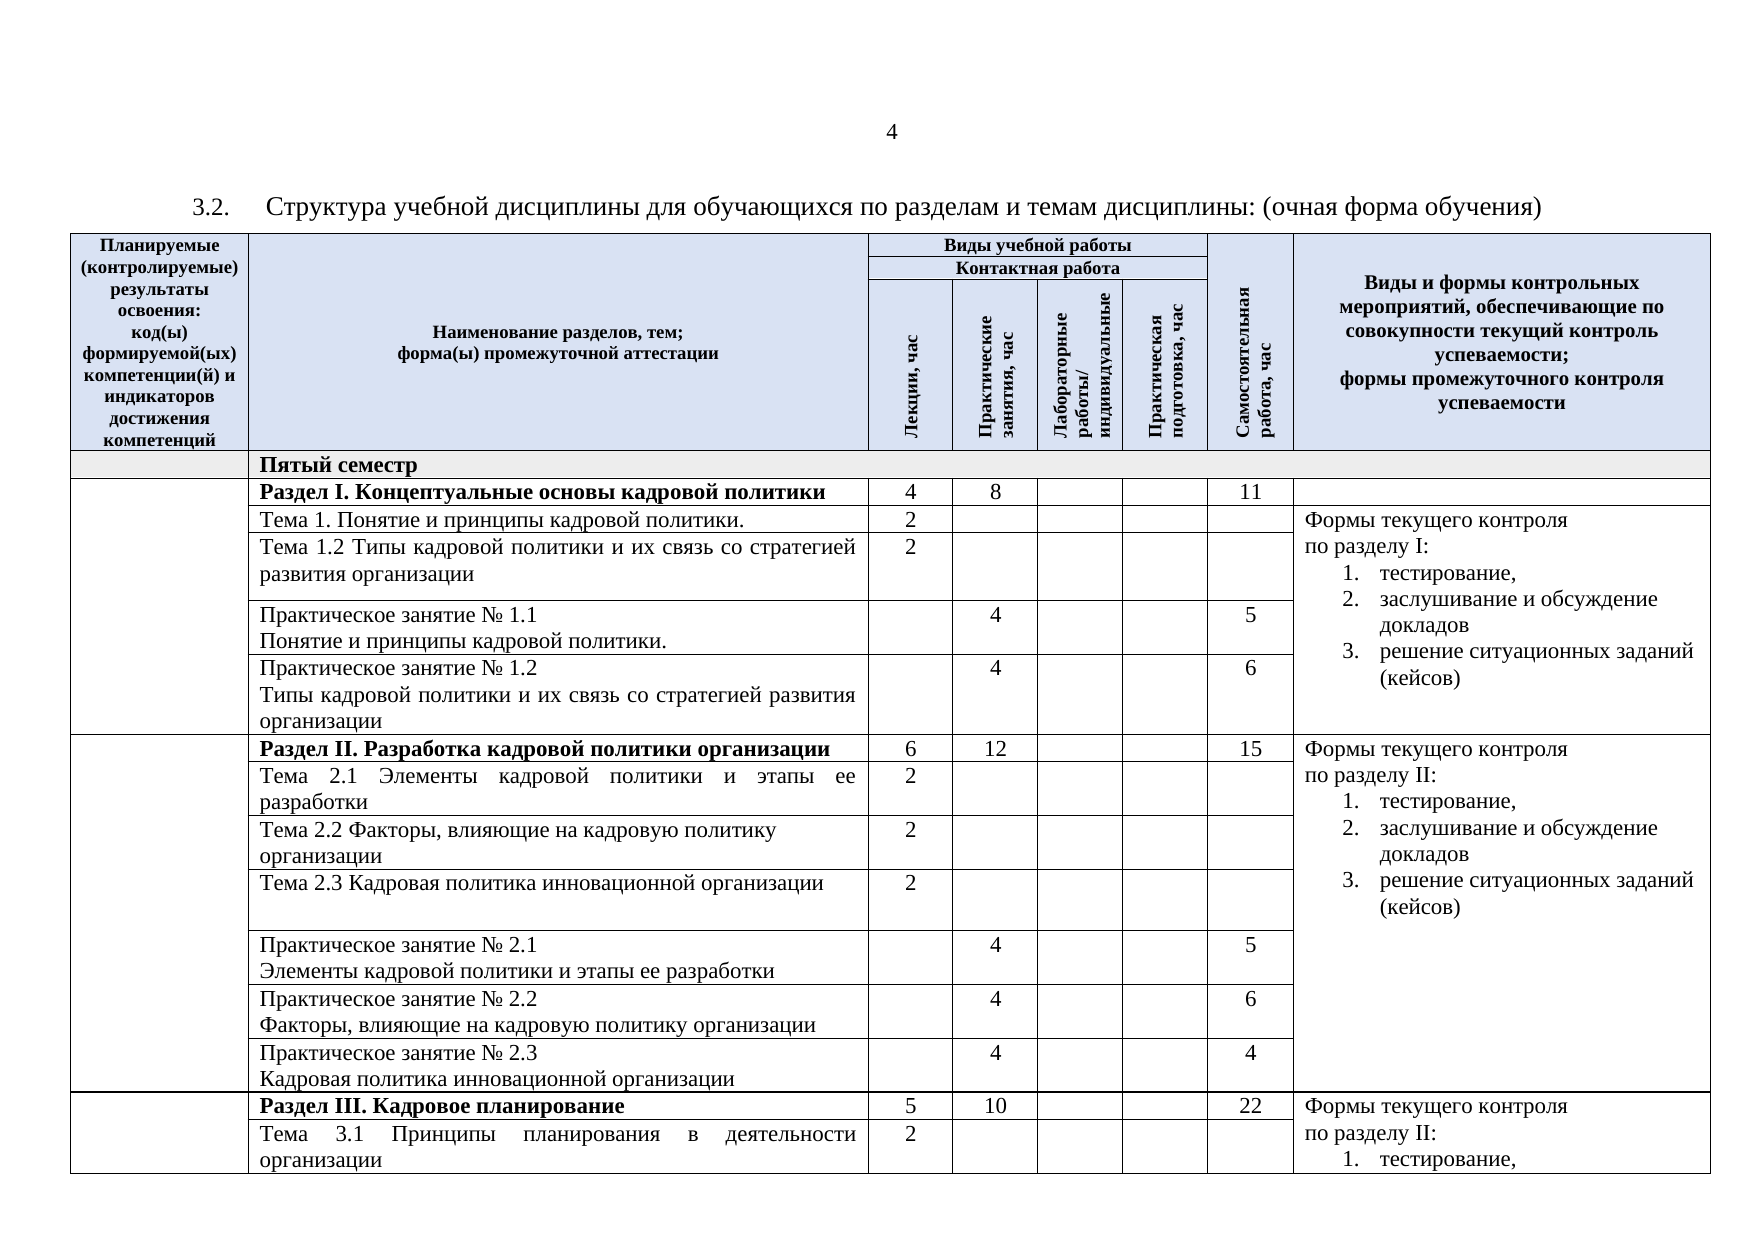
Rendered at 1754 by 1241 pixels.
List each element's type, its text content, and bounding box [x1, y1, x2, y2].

table_cell Практическое занятие № 2.1 Элементы кадровой политики и этапы ее разработки [249, 931, 868, 984]
table_cell [1123, 479, 1207, 505]
table_cell [1123, 985, 1207, 1038]
table_cell [953, 533, 1037, 600]
table_cell [1123, 533, 1207, 600]
table_cell [71, 451, 248, 477]
table_cell 2 [869, 762, 952, 815]
table_cell [869, 1039, 952, 1091]
table_cell Лабораторные работы/ индивидуальные занятия, час [1038, 280, 1122, 450]
table_cell Тема 2.3 Кадровая политика инновационной организации [249, 870, 868, 930]
table_cell 2 [869, 816, 952, 868]
table_cell Раздел III. Кадровое планирование [249, 1093, 868, 1119]
table_cell [1038, 479, 1122, 505]
table_cell 2 [869, 533, 952, 600]
table_cell 6 [869, 735, 952, 761]
table_cell [1208, 870, 1293, 930]
table_cell [1208, 762, 1293, 815]
table_cell Практические занятия, час [953, 280, 1037, 450]
table_cell Пятый семестр [249, 451, 1710, 477]
table_cell [953, 762, 1037, 815]
table_cell 4 [953, 1039, 1037, 1091]
table_cell [71, 479, 248, 733]
table_cell 2 [869, 1120, 952, 1173]
table_cell [1208, 816, 1293, 868]
table_cell [1038, 735, 1122, 761]
table_cell Формы текущего контроля по разделу I: тестирование, заслушивание и обсуждение докладов решение ситуационных заданий (кейсов) [1294, 506, 1710, 733]
table_cell 10 [953, 1093, 1037, 1119]
table_cell 22 [1208, 1093, 1293, 1119]
table_cell 11 [1208, 479, 1293, 505]
table_cell [1123, 655, 1207, 733]
table_cell [1123, 816, 1207, 868]
table_cell [1038, 655, 1122, 733]
table_cell 5 [1208, 601, 1293, 653]
table_cell Практическое занятие № 1.2 Типы кадровой политики и их связь со стратегией развития организации [249, 655, 868, 733]
table_cell 4 [1208, 1039, 1293, 1091]
table_cell 15 [1208, 735, 1293, 761]
table_cell [1123, 1039, 1207, 1091]
table_cell 4 [869, 479, 952, 505]
table_cell 12 [953, 735, 1037, 761]
table_header Планируемые (контролируемые) результаты освоения: код(ы) формируемой(ых) компетенции(й) и индикаторов достижения компетенций [71, 234, 248, 450]
table_header Самостоятельная работа, час [1208, 234, 1293, 450]
table_cell [953, 870, 1037, 930]
table_cell [1123, 762, 1207, 815]
table_cell [1123, 931, 1207, 984]
table_cell [71, 735, 248, 1091]
table_cell 4 [953, 601, 1037, 653]
table_header Виды и формы контрольных мероприятий, обеспечивающие по совокупности текущий контроль успеваемости; формы промежуточного контроля успеваемости [1294, 234, 1710, 450]
table_cell [1038, 762, 1122, 815]
table_cell [869, 655, 952, 733]
table_cell Практическое занятие № 2.2 Факторы, влияющие на кадровую политику организации [249, 985, 868, 1038]
table_cell [1123, 506, 1207, 532]
table_cell [869, 931, 952, 984]
table_cell Тема 1.2 Типы кадровой политики и их связь со стратегией развития организации [249, 533, 868, 600]
table_cell 6 [1208, 655, 1293, 733]
table_cell Формы текущего контроля по разделу II: тестирование, заслушивание и обсуждение докладов решение ситуационных заданий (кейсов) [1294, 1093, 1710, 1173]
table_cell [1208, 506, 1293, 532]
table_header Виды учебной работы [869, 234, 1207, 256]
table_cell [1123, 1120, 1207, 1173]
table_cell [1038, 533, 1122, 600]
table_cell [953, 506, 1037, 532]
table_cell 6 [1208, 985, 1293, 1038]
table_cell [1123, 735, 1207, 761]
table_cell [1038, 506, 1122, 532]
table_cell [71, 1093, 248, 1173]
table_cell Тема 2.2 Факторы, влияющие на кадровую политику организации [249, 816, 868, 868]
table_cell [1038, 1120, 1122, 1173]
table_cell Раздел I. Концептуальные основы кадровой политики [249, 479, 868, 505]
table_cell [1038, 1039, 1122, 1091]
table_cell [1038, 601, 1122, 653]
table_cell [1208, 533, 1293, 600]
table_cell [953, 1120, 1037, 1173]
table_cell Практическое занятие № 2.3 Кадровая политика инновационной организации [249, 1039, 868, 1091]
table_cell [1038, 816, 1122, 868]
table_cell Практическое занятие № 1.1 Понятие и принципы кадровой политики. [249, 601, 868, 653]
table_cell 5 [1208, 931, 1293, 984]
table_cell [1038, 985, 1122, 1038]
table_cell Тема 1. Понятие и принципы кадровой политики. [249, 506, 868, 532]
table_cell Формы текущего контроля по разделу II: тестирование, заслушивание и обсуждение докладов решение ситуационных заданий (кейсов) [1294, 735, 1710, 1091]
table_cell 8 [953, 479, 1037, 505]
table_cell Лекции, час [869, 280, 952, 450]
table_cell 4 [953, 985, 1037, 1038]
table_cell Контактная работа [869, 257, 1207, 278]
table_cell [1123, 1093, 1207, 1119]
table_cell [953, 816, 1037, 868]
table_cell [1123, 870, 1207, 930]
table_cell Раздел II. Разработка кадровой политики организации [249, 735, 868, 761]
table_cell Тема 3.1 Принципы планирования в деятельности организации [249, 1120, 868, 1173]
table_cell [1123, 601, 1207, 653]
table_header Наименование разделов, тем; форма(ы) промежуточной аттестации [249, 234, 868, 450]
table_cell [1038, 1093, 1122, 1119]
table_cell 4 [953, 931, 1037, 984]
table_cell 2 [869, 870, 952, 930]
table_cell Тема 2.1 Элементы кадровой политики и этапы ее разработки [249, 762, 868, 815]
table_cell [1294, 479, 1710, 505]
table_cell 4 [953, 655, 1037, 733]
table_cell [1038, 870, 1122, 930]
table_cell 2 [869, 506, 952, 532]
subtitle Структура учебной дисциплины для обучающихся по разделам и темам дисциплины: (очная форма обучения) [192, 190, 1665, 221]
table_cell [1208, 1120, 1293, 1173]
table_cell [869, 601, 952, 653]
table_cell [869, 985, 952, 1038]
table_cell Практическая подготовка, час [1123, 280, 1207, 450]
table_cell 5 [869, 1093, 952, 1119]
table_cell [1038, 931, 1122, 984]
